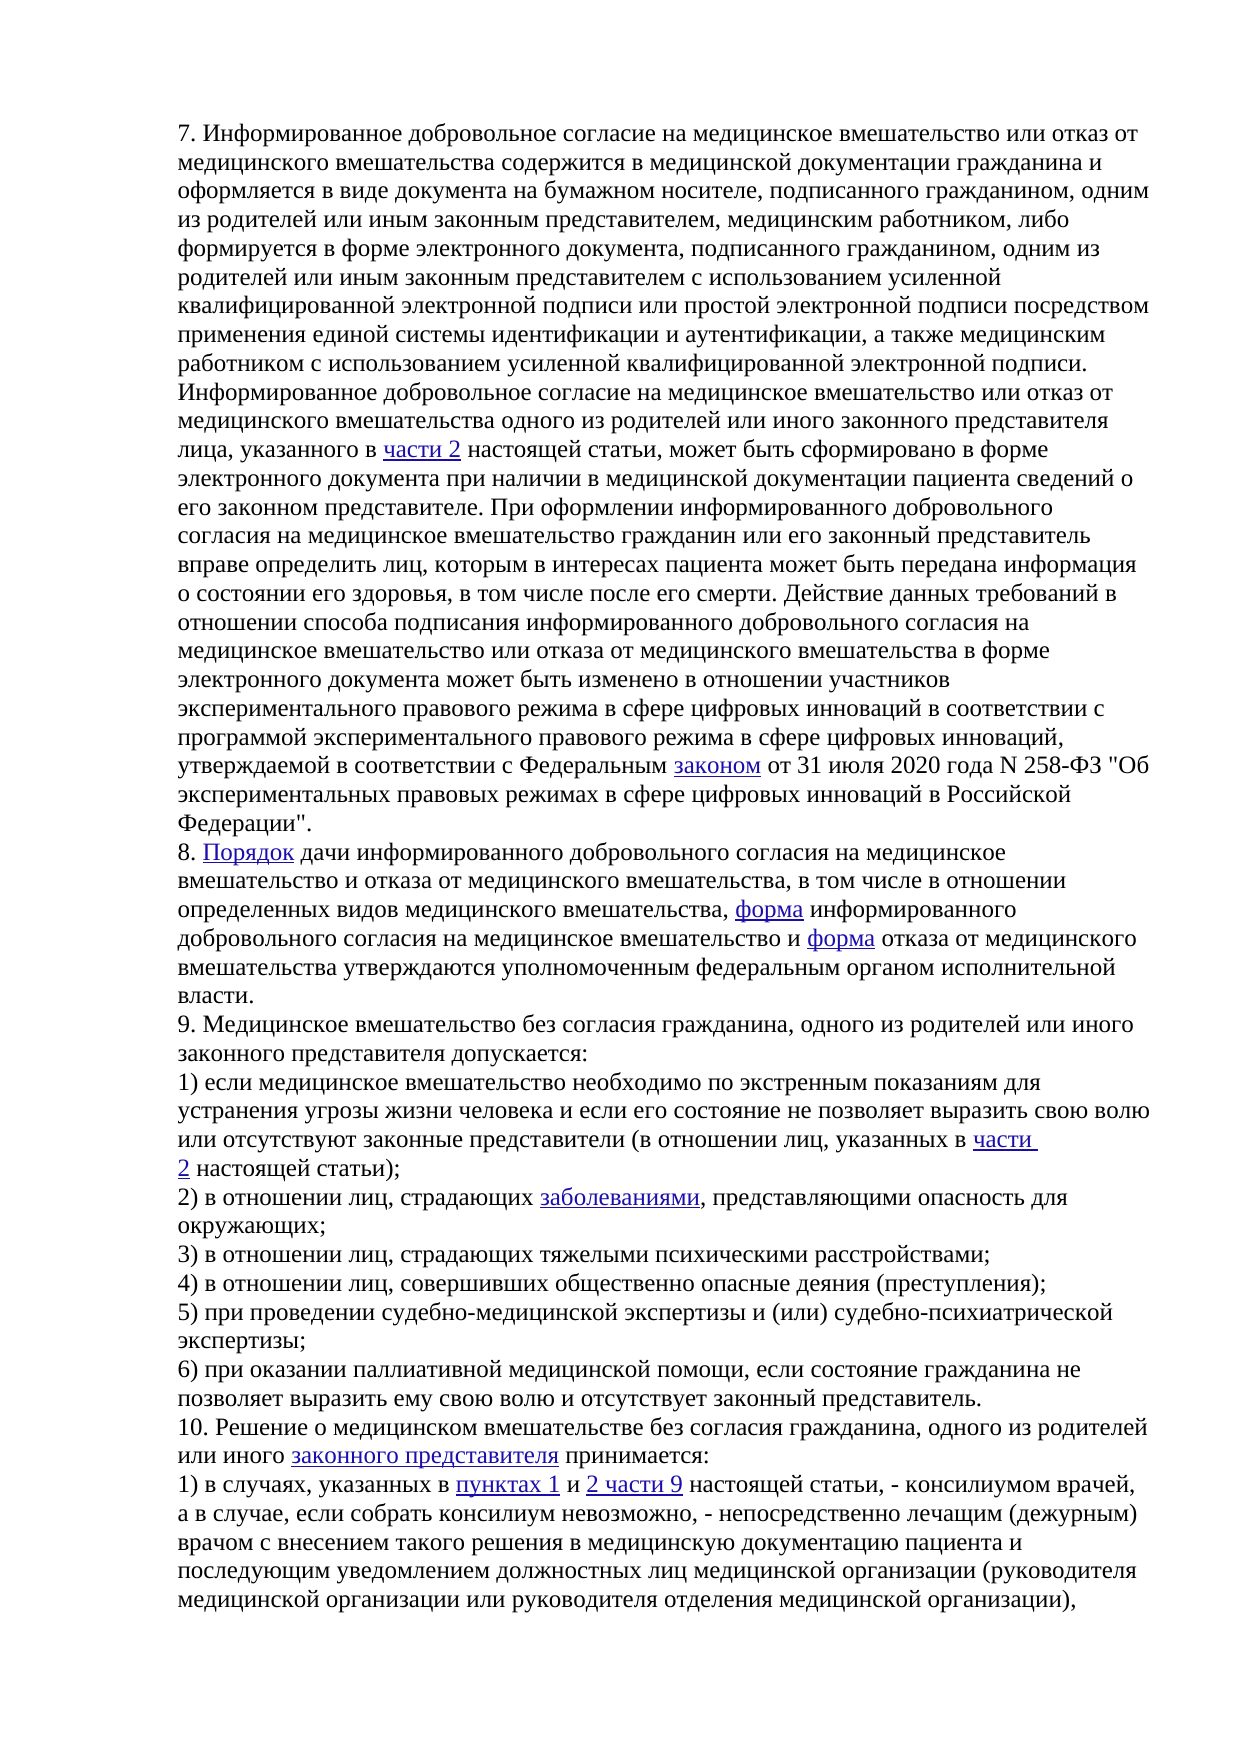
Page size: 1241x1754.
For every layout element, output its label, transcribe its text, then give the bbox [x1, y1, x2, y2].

text 5) при проведении судебно-медицинской экспертизы и (или) судебно-психиатрической экспертизы; [177, 1297, 1152, 1354]
text 10. Решение о медицинском вмешательстве без согласия гражданина, одного из родителей или иного законного представителя принимается: [177, 1412, 1152, 1469]
text 7. Информированное добровольное согласие на медицинское вмешательство или отказ от медицинского вмешательства содержится в медицинской документации гражданина и оформляется в виде документа на бумажном носителе, подписанного гражданином, одним из родителей или иным законным представителем, медицинским работником, либо формируется в форме электронного документа, подписанного гражданином, одним из родителей или иным законным представителем с использованием усиленной квалифицированной электронной подписи или простой электронной подписи посредством применения единой системы идентификации и аутентификации, а также медицинским работником с использованием усиленной квалифицированной электронной подписи. Информированное добровольное согласие на медицинское вмешательство или отказ от медицинского вмешательства одного из родителей или иного законного представителя лица, указанного в части 2 настоящей статьи, может быть сформировано в форме электронного документа при наличии в медицинской документации пациента сведений о его законном представителе. При оформлении информированного добровольного согласия на медицинское вмешательство гражданин или его законный представитель вправе определить лиц, которым в интересах пациента может быть передана информация о состоянии его здоровья, в том числе после его смерти. Действие данных требований в отношении способа подписания информированного добровольного согласия на медицинское вмешательство или отказа от медицинского вмешательства в форме электронного документа может быть изменено в отношении участников экспериментального правового режима в сфере цифровых инноваций в соответствии с программой экспериментального правового режима в сфере цифровых инноваций, утверждаемой в соответствии с Федеральным законом от 31 июля 2020 года N 258-ФЗ "Об экспериментальных правовых режимах в сфере цифровых инноваций в Российской Федерации". [177, 118, 1152, 837]
text 1) если медицинское вмешательство необходимо по экстренным показаниям для устранения угрозы жизни человека и если его состояние не позволяет выразить свою волю или отсутствуют законные представители (в отношении лиц, указанных в части 2 настоящей статьи); [177, 1067, 1152, 1182]
text 2) в отношении лиц, страдающих заболеваниями, представляющими опасность для окружающих; [177, 1182, 1152, 1239]
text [177, 1469, 1152, 1613]
text 3) в отношении лиц, страдающих тяжелыми психическими расстройствами; [177, 1239, 1152, 1268]
text 6) при оказании паллиативной медицинской помощи, если состояние гражданина не позволяет выразить ему свою волю и отсутствует законный представитель. [177, 1354, 1152, 1412]
text 9. Медицинское вмешательство без согласия гражданина, одного из родителей или иного законного представителя допускается: [177, 1009, 1152, 1067]
text 8. Порядок дачи информированного добровольного согласия на медицинское вмешательство и отказа от медицинского вмешательства, в том числе в отношении определенных видов медицинского вмешательства, форма информированного добровольного согласия на медицинское вмешательство и форма отказа от медицинского вмешательства утверждаются уполномоченным федеральным органом исполнительной власти. [177, 837, 1152, 1009]
text 4) в отношении лиц, совершивших общественно опасные деяния (преступления); [177, 1268, 1152, 1297]
